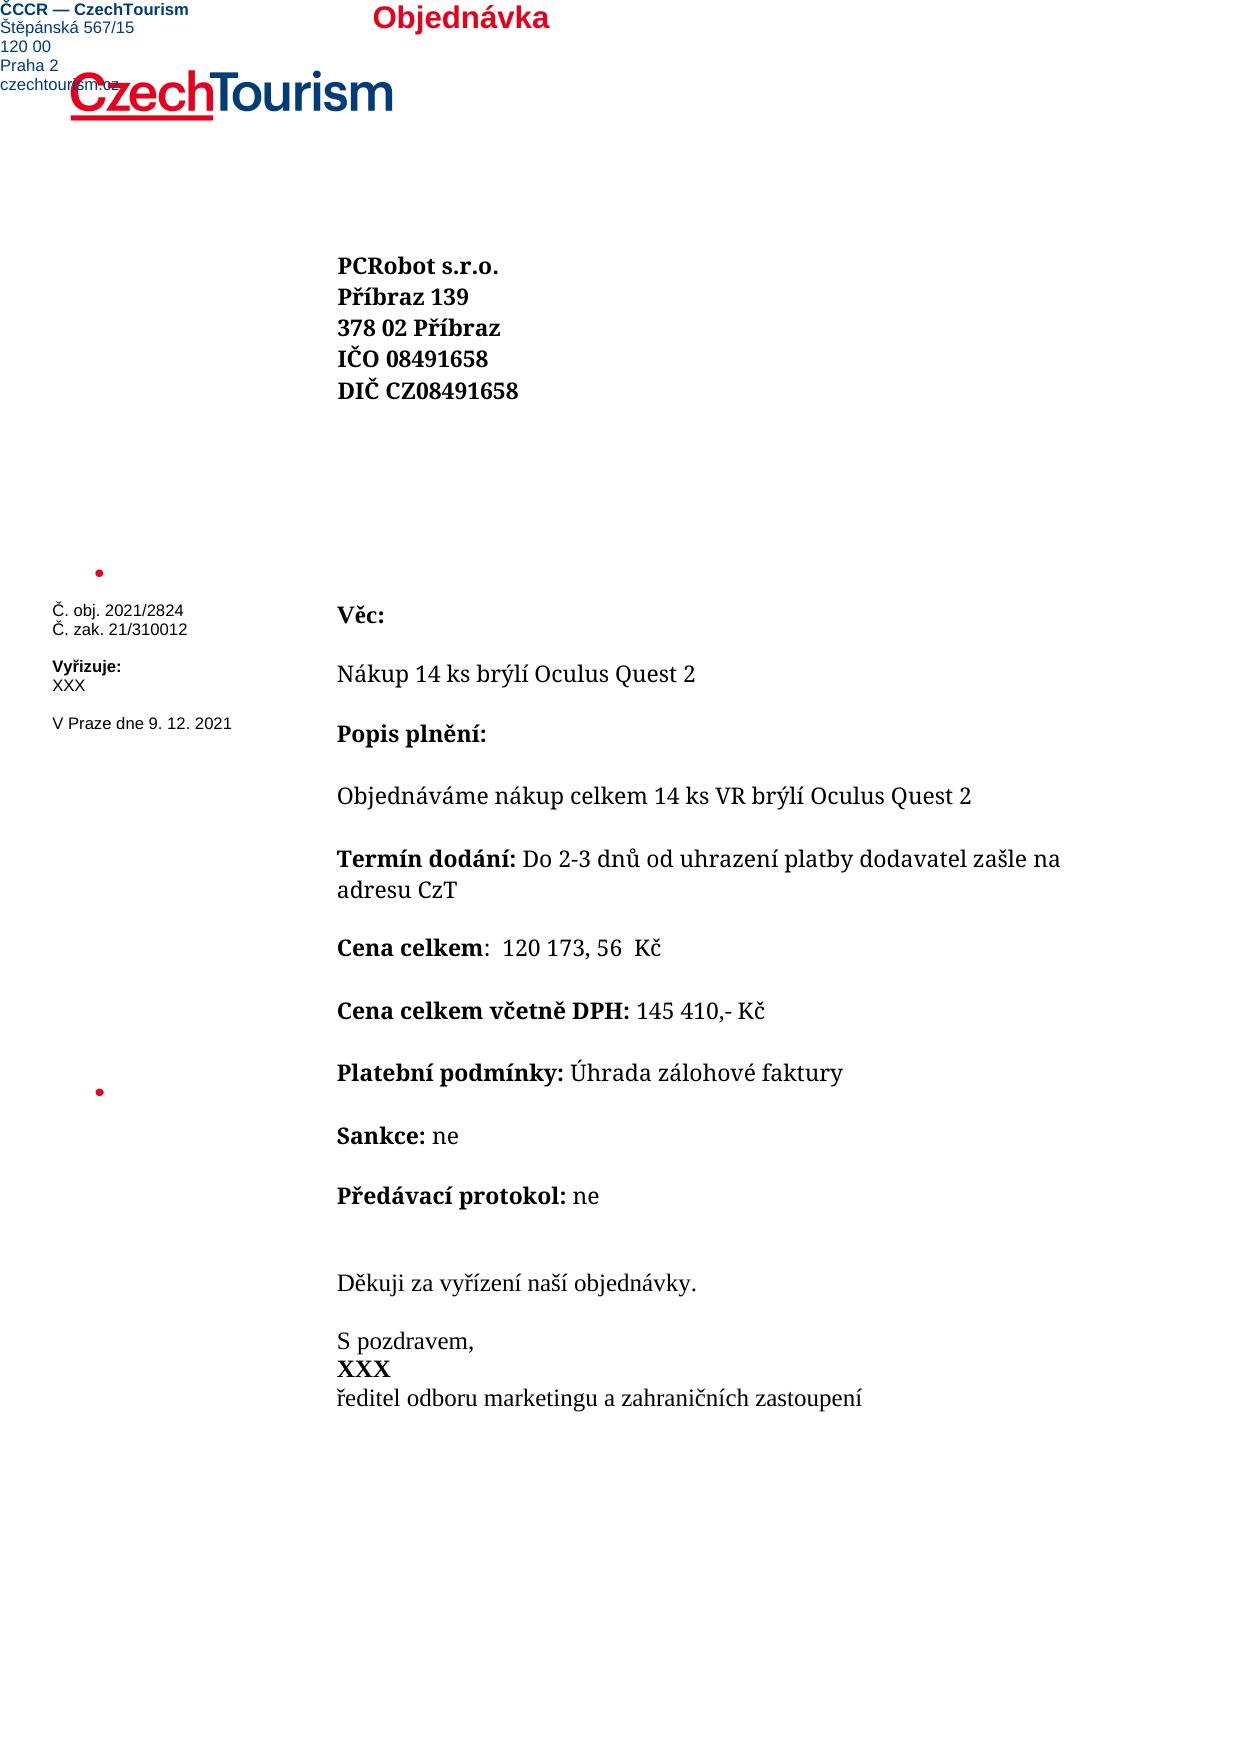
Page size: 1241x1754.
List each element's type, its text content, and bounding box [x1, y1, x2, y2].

picture [23, 520, 143, 1154]
text Sankce: ne [337, 1119, 1092, 1151]
text Cena celkem včetně DPH: 145 410,- Kč [337, 994, 1092, 1026]
text Věc: [337, 600, 1092, 629]
text Předávací protokol: ne [337, 1179, 1092, 1211]
text S pozdravem, [337, 1326, 1092, 1354]
text Objednáváme nákup celkem 14 ks VR brýlí Oculus Quest 2 [337, 780, 1092, 811]
picture [0, 0, 466, 195]
text Cena celkem: 120 173, 56 Kč [337, 932, 1092, 963]
text ředitel odboru marketingu a zahraničních zastoupení [337, 1383, 1092, 1412]
text Termín dodání: Do 2-3 dnů od uhrazení platby dodavatel zašle na adresu CzT [337, 842, 1092, 905]
text Nákup 14 ks brýlí Oculus Quest 2 [337, 657, 1092, 689]
text Děkuji za vyřízení naší objednávky. [337, 1268, 1092, 1297]
text Popis plnění: [337, 717, 1092, 749]
text Platební podmínky: Úhrada zálohové faktury [337, 1057, 1092, 1088]
text XXX [337, 1354, 1092, 1383]
